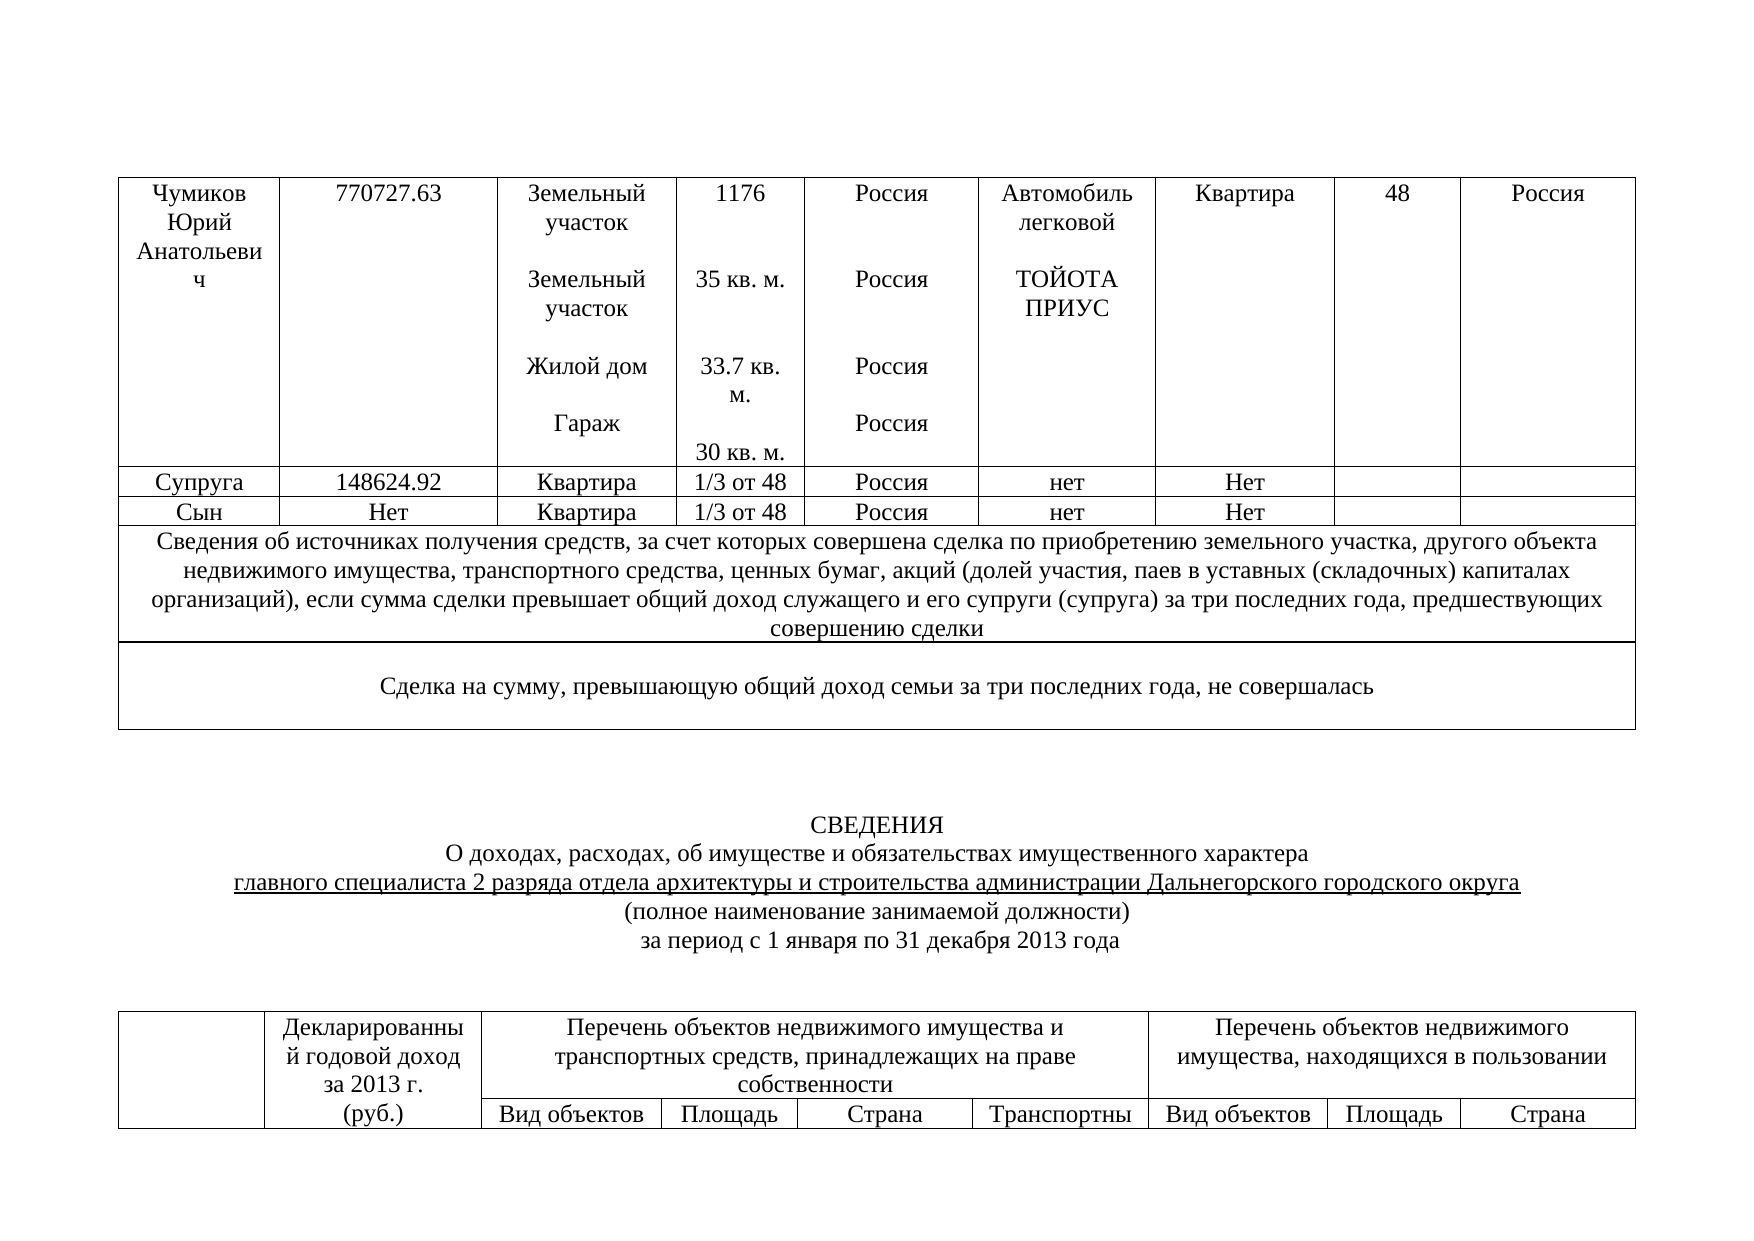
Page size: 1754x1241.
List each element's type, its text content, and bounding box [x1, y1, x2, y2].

table_cell [1335, 497, 1460, 525]
table_cell нет [979, 497, 1155, 525]
table_header Декларированный годовой доход за 2013 г. (руб.) [265, 1012, 481, 1128]
table_cell Чумиков Юрий Анатольевич [119, 178, 279, 466]
table_cell Квартира [498, 467, 676, 496]
table_cell Страна расположения [1461, 1099, 1635, 1128]
text СВЕДЕНИЯ [118, 810, 1636, 838]
table_cell 148624.92 [280, 467, 497, 496]
table_header Перечень объектов недвижимого имущества, находящихся в пользовании [1149, 1012, 1635, 1098]
table_cell Нет [1156, 497, 1334, 525]
table_cell Россия Россия Россия Россия [805, 178, 978, 466]
table_cell Земельный участок Земельный участок Жилой дом Гараж [498, 178, 676, 466]
table_cell Нет [280, 497, 497, 525]
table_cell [482, 1099, 661, 1128]
text О доходах, расходах, об имуществе и обязательствах имущественного характера [118, 838, 1636, 867]
table_cell 48 [1335, 178, 1460, 466]
table_cell Супруга [119, 467, 279, 496]
table_cell Нет [1156, 467, 1334, 496]
table_cell [1461, 497, 1635, 525]
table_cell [973, 1099, 1148, 1128]
table_cell 770727.63 [280, 178, 497, 466]
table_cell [1149, 1099, 1327, 1128]
table_cell 1176 . 33.7 кв. м. . [677, 178, 804, 466]
table_cell Площадь (кв. м) [662, 1099, 797, 1128]
text главного специалиста 2 разряда отдела архитектуры и строительства администрации Дальнегорского городского округа [118, 867, 1636, 896]
table_header [119, 1012, 264, 1128]
table_cell Россия [805, 497, 978, 525]
table_cell Квартира [498, 497, 676, 525]
table_cell 1/3 от 48 [677, 497, 804, 525]
table_cell Сведения об источниках получения средств, за счет которых совершена сделка по приобретению земельного участка, другого объекта недвижимого имущества, транспортного средства, ценных бумаг, акций (долей участия, паев в уставных (складочных) капиталах организаций), если сумма сделки превышает общий доход служащего и его супруги (супруга) за три последних года, предшествующих совершению сделки [119, 526, 1635, 641]
table_cell Площадь (кв. м) [1328, 1099, 1460, 1128]
table_cell [1335, 467, 1460, 496]
table_cell Сделка на сумму, превышающую общий доход семьи за три последних года, не совершалась [119, 643, 1635, 729]
table_header Перечень объектов недвижимого имущества и транспортных средств, принадлежащих на праве собственности [482, 1012, 1148, 1098]
text за период с 1 января по 31 декабря 2013 года [118, 925, 1636, 953]
table_cell Квартира [1156, 178, 1334, 466]
table_cell 1/3 от 48 [677, 467, 804, 496]
text (полное наименование занимаемой должности) [118, 896, 1636, 925]
table_cell нет [979, 467, 1155, 496]
table_cell [1461, 467, 1635, 496]
table_cell Страна расположения [798, 1099, 972, 1128]
table_cell Сын [119, 497, 279, 525]
table_cell Россия [1461, 178, 1635, 466]
table_cell Россия [805, 467, 978, 496]
table_cell Автомобиль легковой ТОЙОТА ПРИУС [979, 178, 1155, 466]
